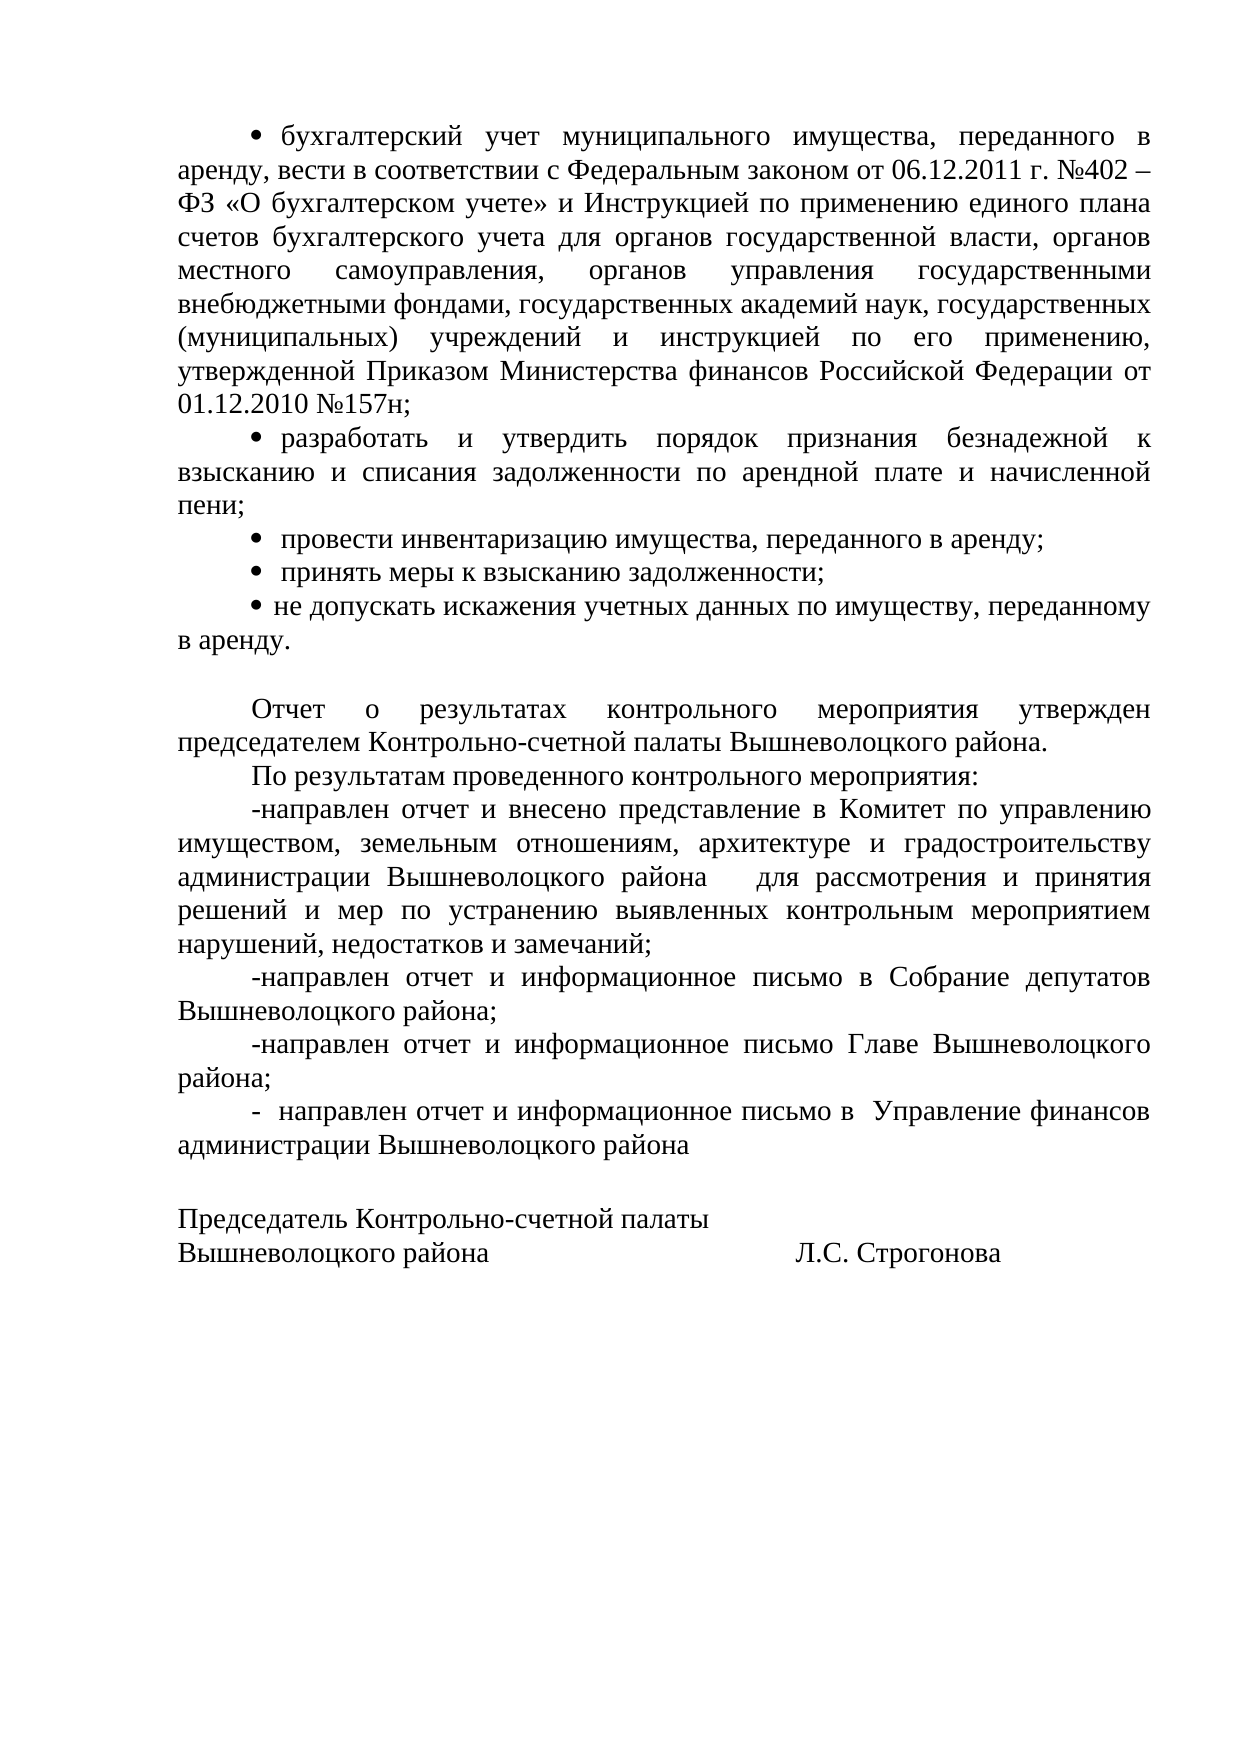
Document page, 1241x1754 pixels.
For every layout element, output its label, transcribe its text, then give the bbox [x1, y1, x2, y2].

text -направлен отчет и информационное письмо Главе Вышневолоцкого района; [177, 1026, 1152, 1093]
list Отчет о результатах контрольного мероприятия утвержден председателем Контрольно-счетной палаты Вышневолоцкого района. [177, 691, 1152, 758]
list не допускать искажения учетных данных по имуществу, переданному в аренду. [177, 588, 1152, 655]
text -направлен отчет и внесено представление в Комитет по управлению имуществом, земельным отношениям, архитектуре и градостроительству администрации Вышневолоцкого района для рассмотрения и принятия решений и мер по устранению выявленных контрольным мероприятием нарушений, недостатков и замечаний; [177, 792, 1152, 959]
list По результатам проведенного контрольного мероприятия: [177, 758, 1152, 792]
text - направлен отчет и информационное письмо в Управление финансов администрации Вышневолоцкого района [177, 1093, 1152, 1161]
list Председатель Контрольно-счетной палаты [177, 1201, 1152, 1235]
list бухгалтерский учет муниципального имущества, переданного в аренду, вести в соответствии с Федеральным законом от 06.12.2011 г. №402 –ФЗ «О бухгалтерском учете» и Инструкцией по применению единого плана счетов бухгалтерского учета для органов государственной власти, органов местного самоуправления, органов управления государственными внебюджетными фондами, государственных академий наук, государственных (муниципальных) учреждений и инструкцией по его применению, утвержденной Приказом Министерства финансов Российской Федерации от 01.12.2010 №157н; [177, 118, 1152, 420]
list разработать и утвердить порядок признания безнадежной к взысканию и списания задолженности по арендной плате и начисленной пени; [177, 420, 1152, 521]
list провести инвентаризацию имущества, переданного в аренду; [177, 521, 1152, 554]
list принять меры к взысканию задолженности; [177, 554, 1152, 588]
text Вышневолоцкого района Л.С. Строгонова [177, 1235, 1152, 1268]
text -направлен отчет и информационное письмо в Собрание депутатов Вышневолоцкого района; [177, 959, 1152, 1026]
